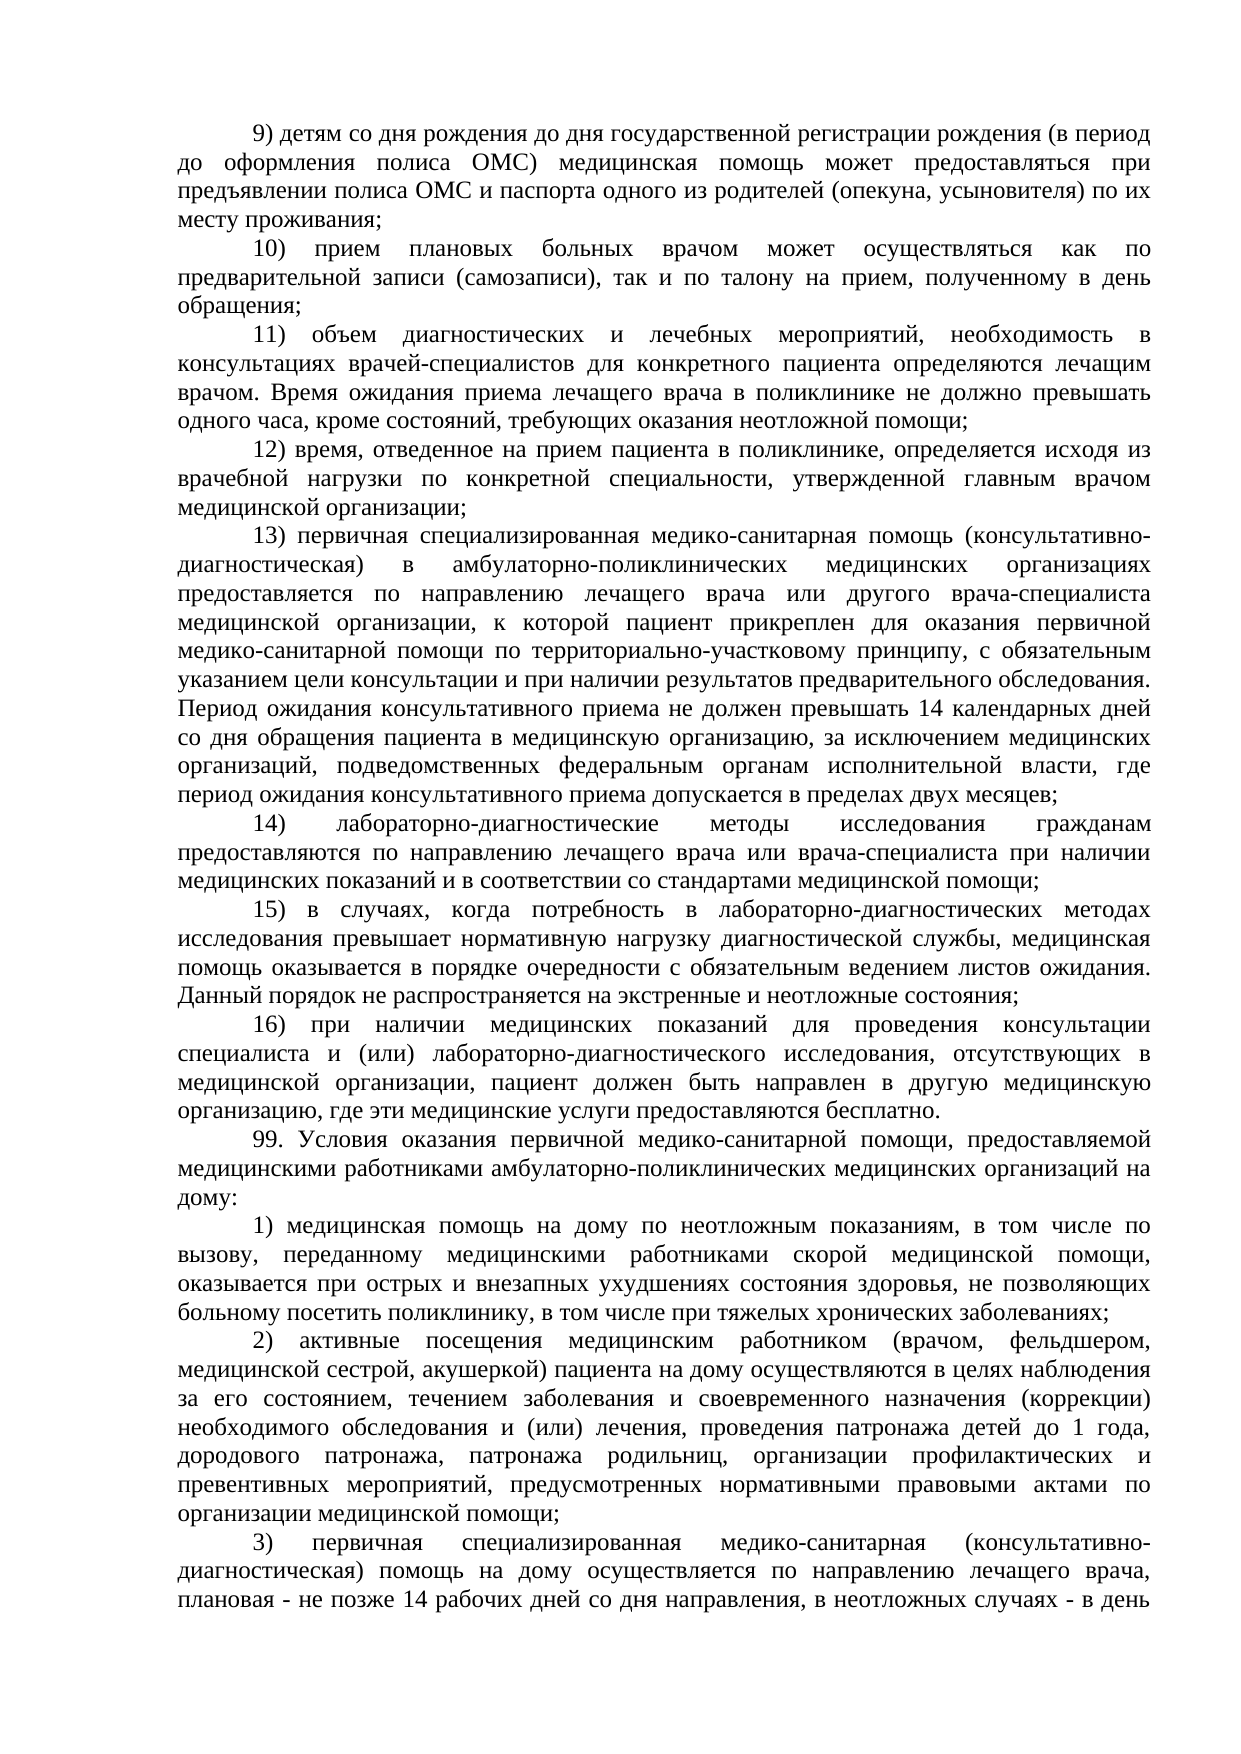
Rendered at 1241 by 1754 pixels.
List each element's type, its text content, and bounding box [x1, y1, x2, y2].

text 99. Условия оказания первичной медико-санитарной помощи, предоставляемой медицинскими работниками амбулаторно-поликлинических медицинских организаций на дому: [177, 1124, 1152, 1211]
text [177, 1527, 1152, 1613]
text 2) активные посещения медицинским работником (врачом, фельдшером, медицинской сестрой, акушеркой) пациента на дому осуществляются в целях наблюдения за его состоянием, течением заболевания и своевременного назначения (коррекции) необходимого обследования и (или) лечения, проведения патронажа детей до 1 года, дородового патронажа, патронажа родильниц, организации профилактических и превентивных мероприятий, предусмотренных нормативными правовыми актами по организации медицинской помощи; [177, 1326, 1152, 1527]
text 10) прием плановых больных врачом может осуществляться как по предварительной записи (самозаписи), так и по талону на прием, полученному в день обращения; [177, 233, 1152, 319]
text 14) лабораторно-диагностические методы исследования гражданам предоставляются по направлению лечащего врача или врача-специалиста при наличии медицинских показаний и в соответствии со стандартами медицинской помощи; [177, 808, 1152, 894]
text 9) детям со дня рождения до дня государственной регистрации рождения (в период до оформления полиса ОМС) медицинская помощь может предоставляться при предъявлении полиса ОМС и паспорта одного из родителей (опекуна, усыновителя) по их месту проживания; [177, 118, 1152, 233]
text 11) объем диагностических и лечебных мероприятий, необходимость в консультациях врачей-специалистов для конкретного пациента определяются лечащим врачом. Время ожидания приема лечащего врача в поликлинике не должно превышать одного часа, кроме состояний, требующих оказания неотложной помощи; [177, 319, 1152, 434]
text 12) время, отведенное на прием пациента в поликлинике, определяется исходя из врачебной нагрузки по конкретной специальности, утвержденной главным врачом медицинской организации; [177, 434, 1152, 521]
text 16) при наличии медицинских показаний для проведения консультации специалиста и (или) лабораторно-диагностического исследования, отсутствующих в медицинской организации, пациент должен быть направлен в другую медицинскую организацию, где эти медицинские услуги предоставляются бесплатно. [177, 1009, 1152, 1124]
text 1) медицинская помощь на дому по неотложным показаниям, в том числе по вызову, переданному медицинскими работниками скорой медицинской помощи, оказывается при острых и внезапных ухудшениях состояния здоровья, не позволяющих больному посетить поликлинику, в том числе при тяжелых хронических заболеваниях; [177, 1211, 1152, 1326]
text 13) первичная специализированная медико-санитарная помощь (консультативно-диагностическая) в амбулаторно-поликлинических медицинских организациях предоставляется по направлению лечащего врача или другого врача-специалиста медицинской организации, к которой пациент прикреплен для оказания первичной медико-санитарной помощи по территориально-участковому принципу, с обязательным указанием цели консультации и при наличии результатов предварительного обследования. Период ожидания консультативного приема не должен превышать 14 календарных дней со дня обращения пациента в медицинскую организацию, за исключением медицинских организаций, подведомственных федеральным органам исполнительной власти, где период ожидания консультативного приема допускается в пределах двух месяцев; [177, 521, 1152, 808]
text 15) в случаях, когда потребность в лабораторно-диагностических методах исследования превышает нормативную нагрузку диагностической службы, медицинская помощь оказывается в порядке очередности с обязательным ведением листов ожидания. Данный порядок не распространяется на экстренные и неотложные состояния; [177, 894, 1152, 1009]
